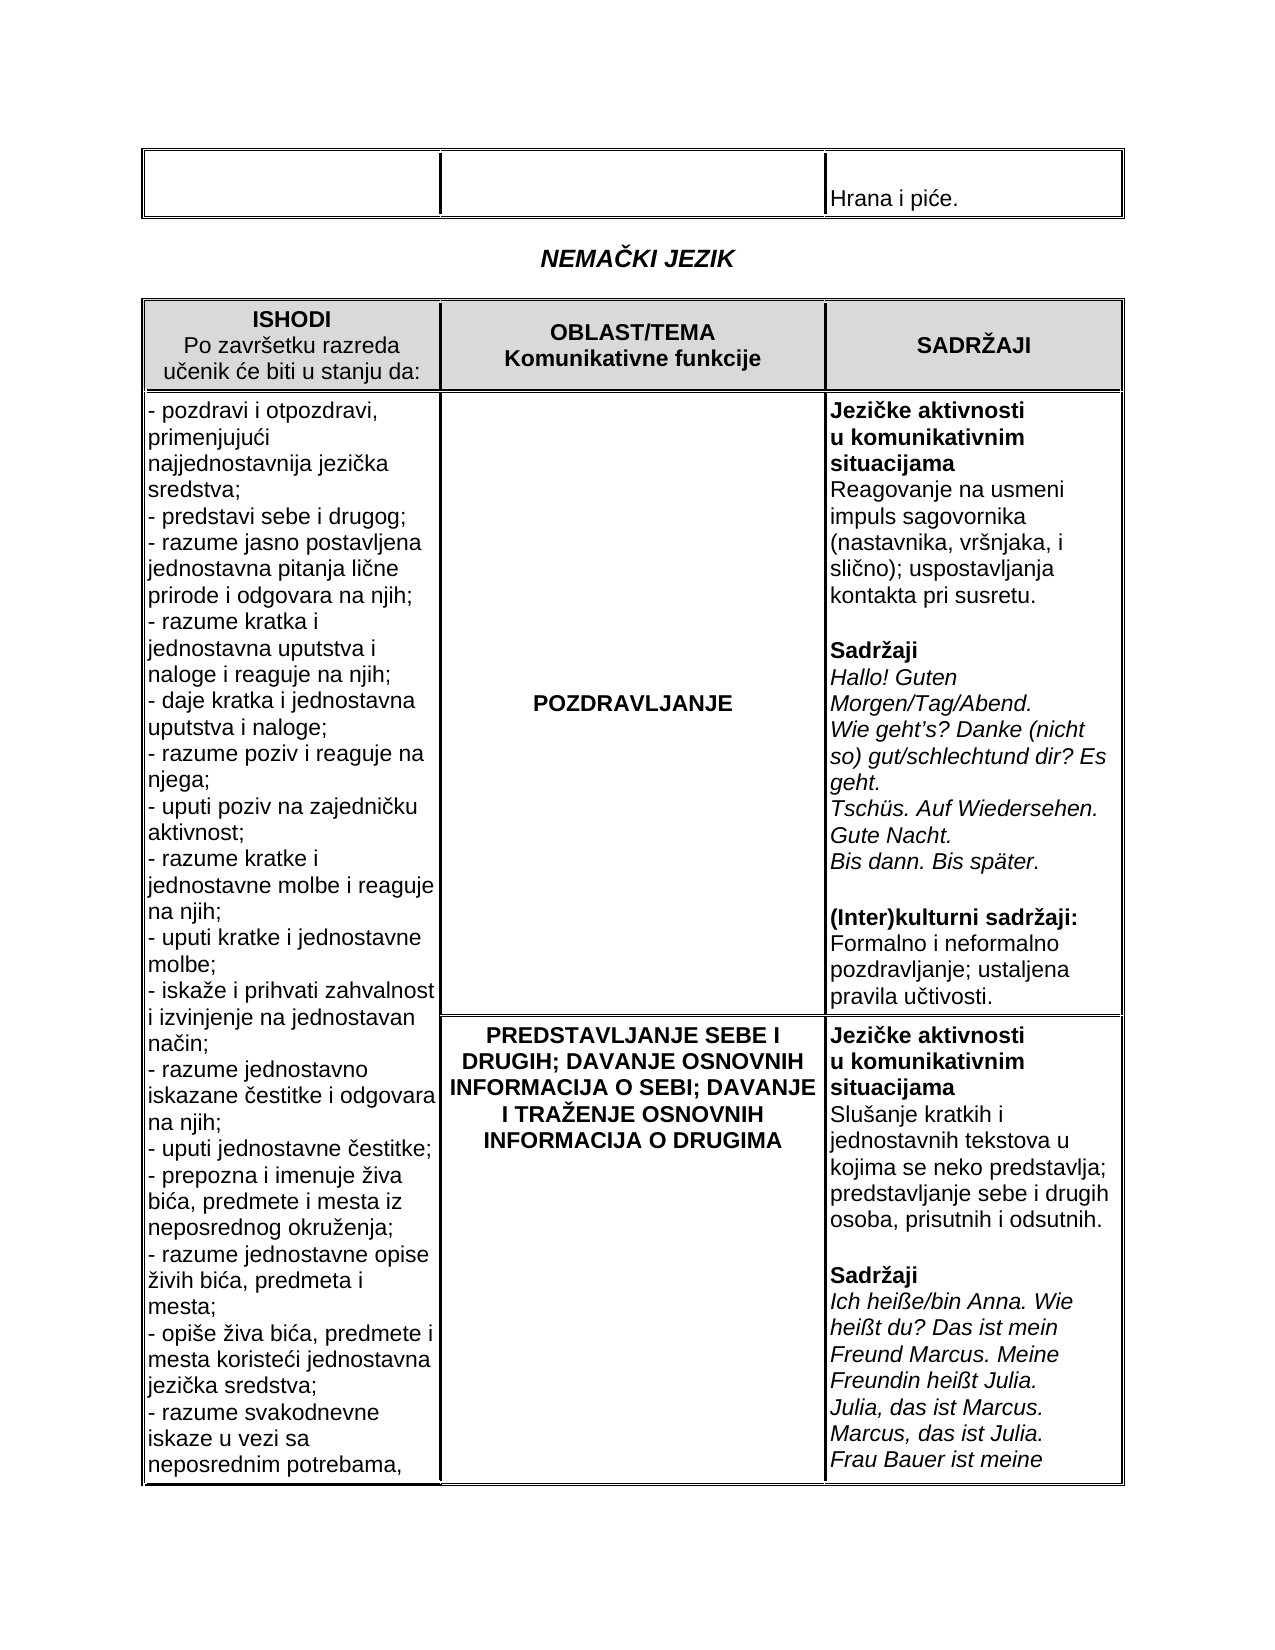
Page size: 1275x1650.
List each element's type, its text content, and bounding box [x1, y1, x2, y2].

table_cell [825, 1014, 1123, 1482]
table_cell POZDRAVLJANJE [442, 393, 824, 1014]
table_cell - pozdravi i otpozdravi, primenjujući najjednostavnija jezička sredstva; - predstavi sebe i drugog; - razume jasno postavljena jednostavna pitanja lične prirode i odgovara na njih; - razume kratka i jednostavna uputstva i naloge i reaguje na njih; - daje kratka i jednostavna uputstva i naloge; - razume poziv i reaguje na njega; - uputi poziv na zajedničku aktivnost; - razume kratke i jednostavne molbe i reaguje na njih; - uputi kratke i jednostavne molbe; - iskaže i prihvati zahvalnost i izvinjenje na jednostavan način; - razume jednostavno iskazane čestitke i odgovara na njih; - uputi jednostavne čestitke; - prepozna i imenuje živa bića, predmete i mesta iz neposrednog okruženja; - razume jednostavne opise živih bića, predmeta i mesta; - opiše živa bića, predmete i mesta koristeći jednostavna jezička sredstva; - razume svakodnevne iskaze u vezi sa neposrednim potrebama, osetima i osećanjima i reaguje na njih; - izrazi osnovne potrebe, osete i osećanja kratkim i jednostavnim jezičkim sredstvima; - razume jednostavna obaveštenja o položaju u prostoru i reaguje na njih; - traži i pruži kratka i jednostavna obaveštenja o položaju u prostoru; - razume jednostavne iskaze kojima se izražava pripadanje/nepripadanje, posedovanje/neposedovanje i reaguje na njih; - traži i daje jednostavne iskaze kojima se izražava pripadanje/nepripadanje, posedovanje/neposedovanje; - razume jednostavne iskaze za izražavanje dopadanja/nedopadanja i reaguje na njih; traži mišljenje i izražava dopadanje/nedopadanje jednostavnim jezičkim sredstvima. [145, 389, 440, 1482]
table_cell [825, 151, 1121, 216]
text NEMAČKI JEZIK [148, 244, 1127, 273]
table_header OBLAST/TEMA Komunikativne funkcije [440, 299, 825, 389]
table_header SADRŽAJI [825, 301, 1121, 389]
table_header ISHODI Po završetku razreda učenik će biti u stanju da: [145, 301, 440, 389]
table_cell Jezičke aktivnosti u komunikativnim situacijama Reagovanje na usmeni impuls sagovornika (nastavnika, vršnjaka, i slično); uspostavljanja kontakta pri susretu. Sadržaji Hallo! Guten Morgen/Tag/Abend. Wie geht’s? Danke (nicht so) gut/schlechtund dir? Es geht. Tschüs. Auf Wiedersehen. Gute Nacht. Bis dann. Bis später. (Inter)kulturni sadržaji: Formalno i neformalno pozdravljanje; ustaljena pravila učtivosti. [827, 389, 1122, 1014]
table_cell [440, 149, 825, 216]
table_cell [440, 1017, 825, 1482]
